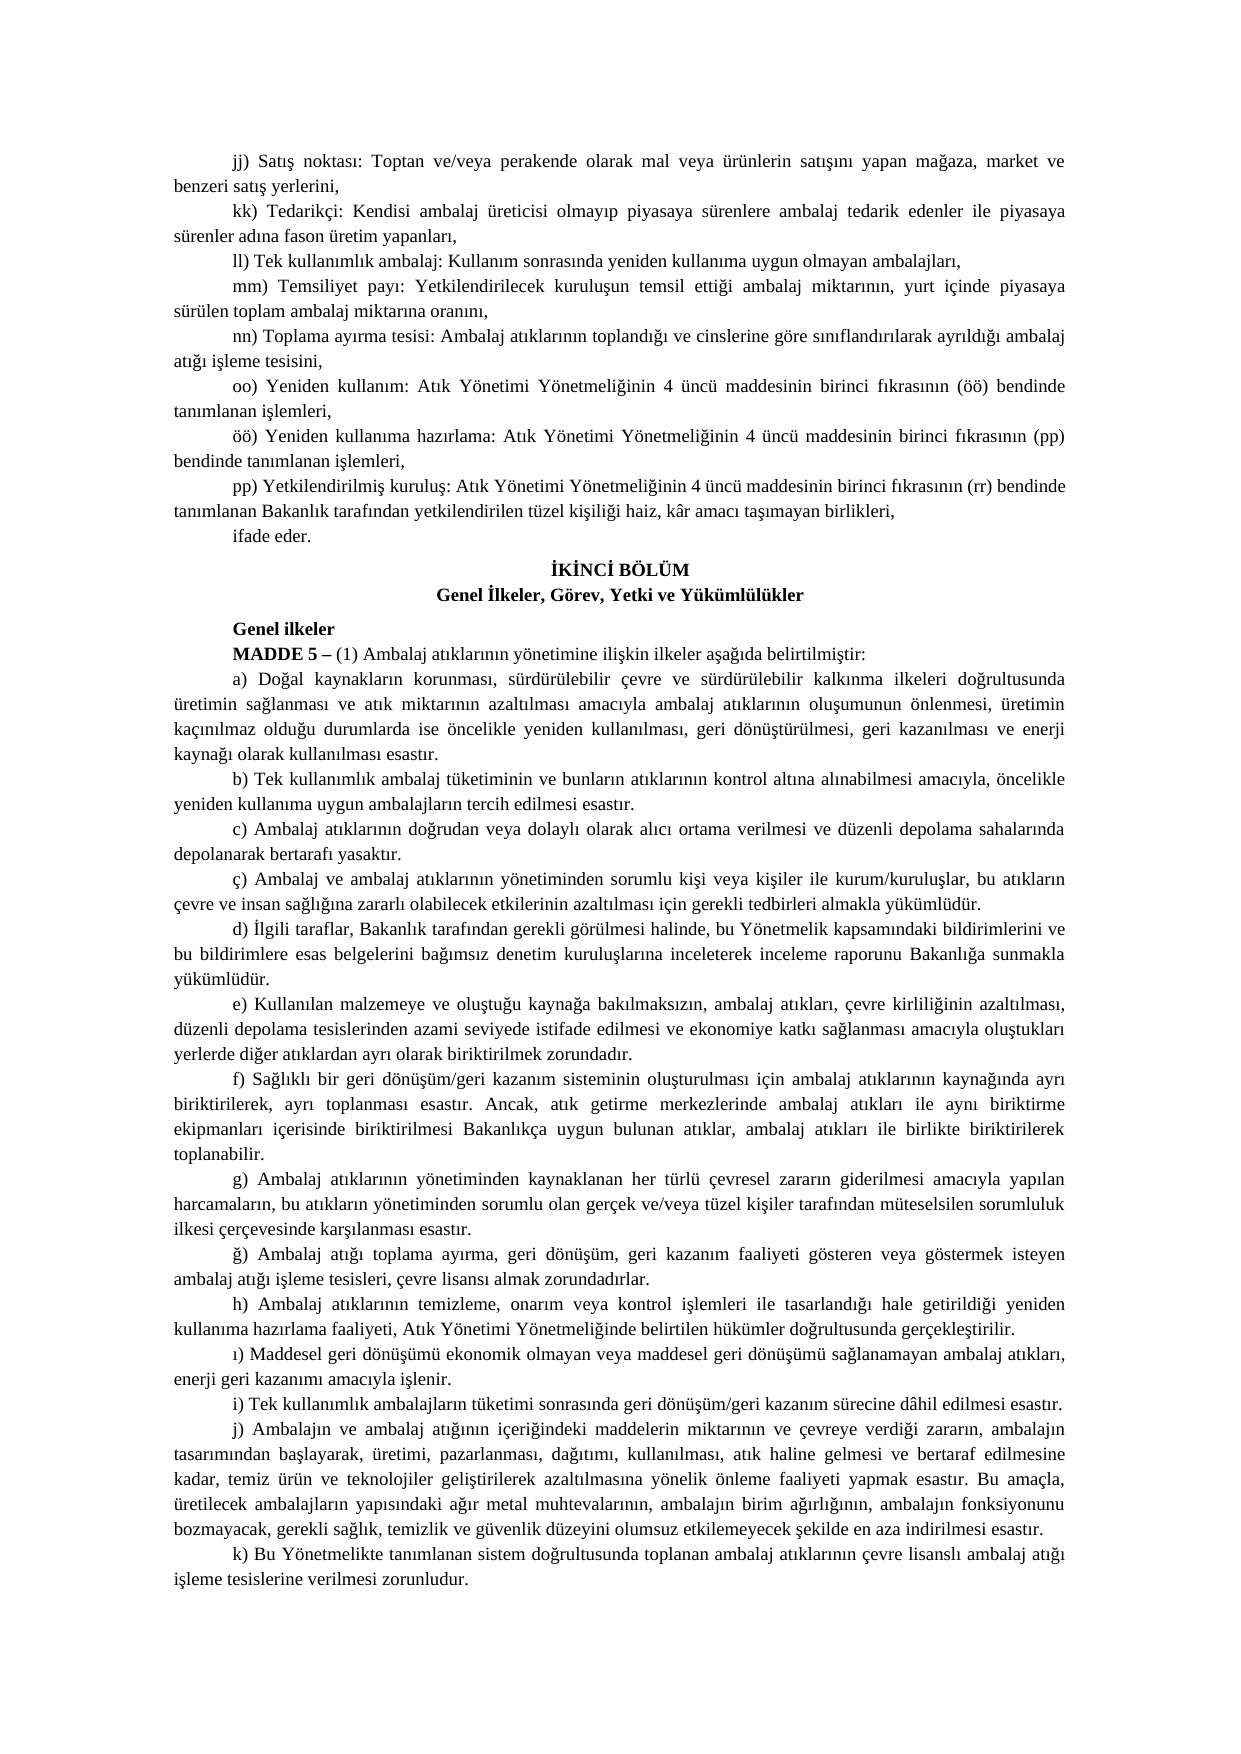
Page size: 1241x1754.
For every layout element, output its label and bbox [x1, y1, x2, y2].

table_header [146, 148, 1094, 1590]
